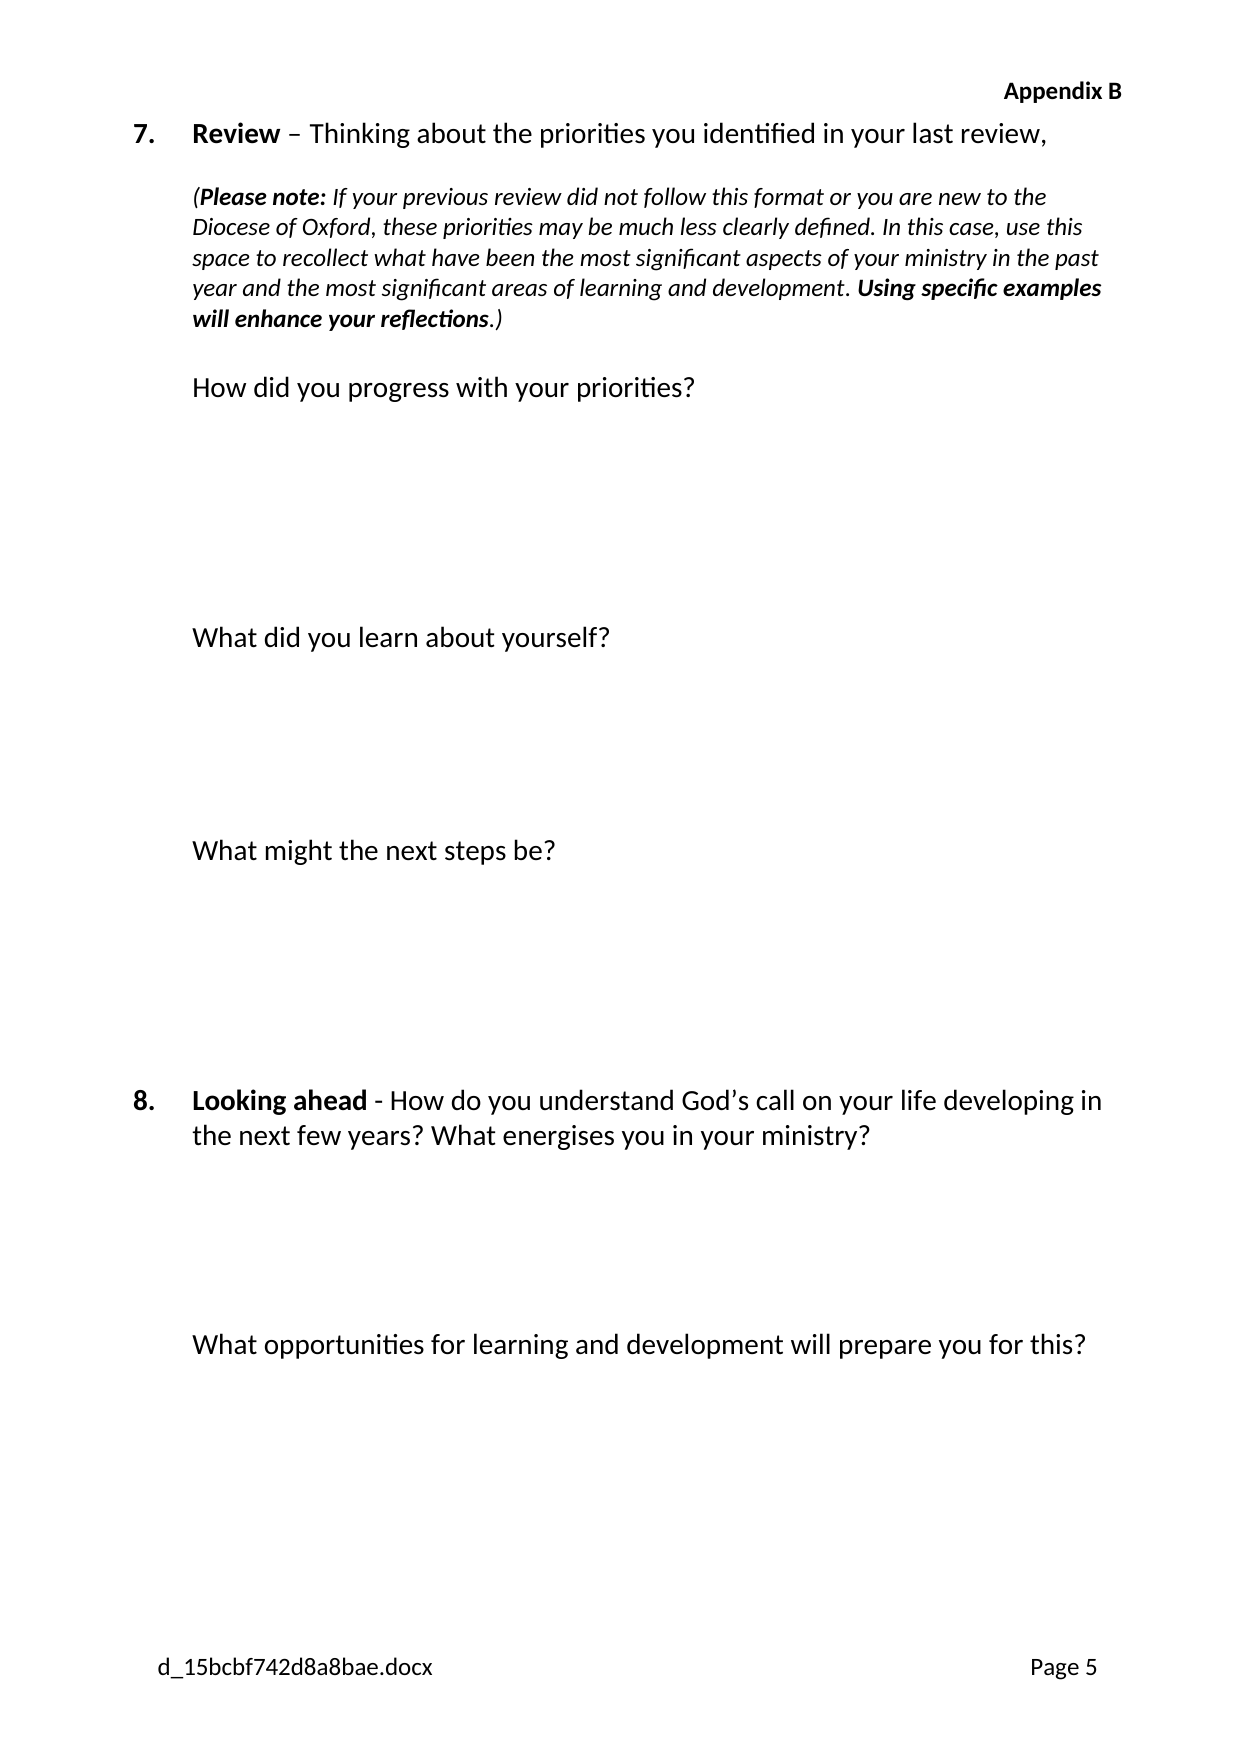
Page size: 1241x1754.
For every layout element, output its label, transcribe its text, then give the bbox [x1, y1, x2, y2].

text What opportunities for learning and development will prepare you for this? [133, 1326, 1122, 1362]
text What might the next steps be? [192, 832, 1122, 868]
subtitle Review – Thinking about the priorities you identified in your last review, [133, 115, 1122, 151]
text What did you learn about yourself? [192, 619, 1122, 654]
subtitle (Please note: If your previous review did not follow this format or you are new to the Diocese of Oxford, these priorities may be much less clearly defined. In this case, use this space to recollect what have been the most significant aspects of your ministry in the past year and the most significant areas of learning and development. Using specific examples will enhance your reflections.) [192, 181, 1122, 334]
subtitle Looking ahead - How do you understand God’s call on your life developing in the next few years? What energises you in your ministry? [133, 1082, 1122, 1153]
text How did you progress with your priorities? [192, 369, 1122, 405]
